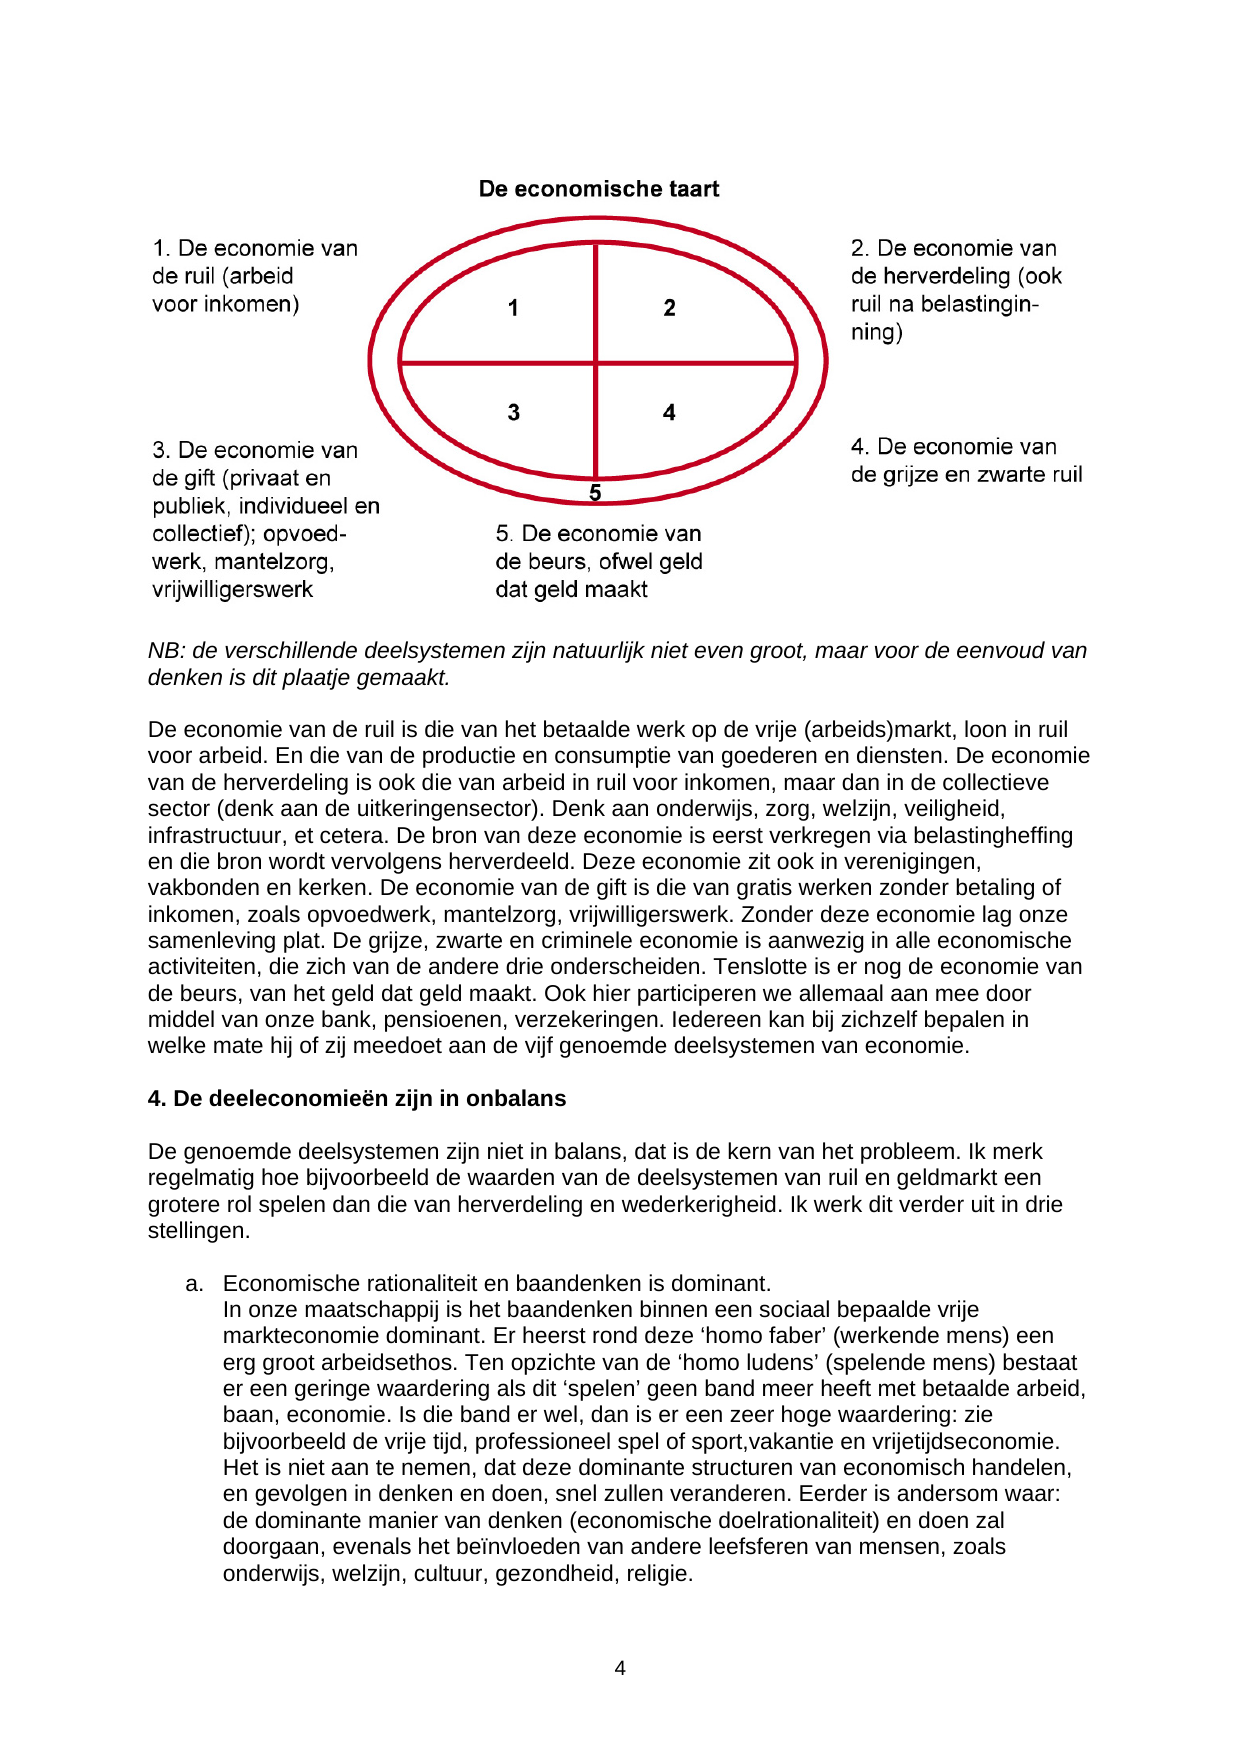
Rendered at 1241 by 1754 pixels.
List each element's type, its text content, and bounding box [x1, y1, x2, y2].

text 4. De deeleconomieën zijn in onbalans [148, 1085, 1092, 1111]
text NB: de verschillende deelsystemen zijn natuurlijk niet even groot, maar voor de eenvoud van denken is dit plaatje gemaakt. [148, 637, 1092, 690]
picture [147, 174, 1093, 611]
text De genoemde deelsystemen zijn niet in balans, dat is de kern van het probleem. Ik merk regelmatig hoe bijvoorbeeld de waarden van de deelsystemen van ruil en geldmarkt een grotere rol spelen dan die van herverdeling en wederkerigheid. Ik werk dit verder uit in drie stellingen. [148, 1138, 1092, 1243]
list Economische rationaliteit en baandenken is dominant. In onze maatschappij is het baandenken binnen een sociaal bepaalde vrije markteconomie dominant. Er heerst rond deze ‘homo faber’ (werkende mens) een erg groot arbeidsethos. Ten opzichte van de ‘homo ludens’ (spelende mens) bestaat er een geringe waardering als dit ‘spelen’ geen band meer heeft met betaalde arbeid, baan, economie. Is die band er wel, dan is er een zeer hoge waardering: zie bijvoorbeeld de vrije tijd, professioneel spel of sport,vakantie en vrijetijdseconomie. Het is niet aan te nemen, dat deze dominante structuren van economisch handelen, en gevolgen in denken en doen, snel zullen veranderen. Eerder is andersom waar: de dominante manier van denken (economische doelrationaliteit) en doen zal doorgaan, evenals het beïnvloeden van andere leefsferen van mensen, zoals onderwijs, welzijn, cultuur, gezondheid, religie. [185, 1269, 1092, 1586]
text De economie van de ruil is die van het betaalde werk op de vrije (arbeids)markt, loon in ruil voor arbeid. En die van de productie en consumptie van goederen en diensten. De economie van de herverdeling is ook die van arbeid in ruil voor inkomen, maar dan in de collectieve sector (denk aan de uitkeringensector). Denk aan onderwijs, zorg, welzijn, veiligheid, infrastructuur, et cetera. De bron van deze economie is eerst verkregen via belastingheffing en die bron wordt vervolgens herverdeeld. Deze economie zit ook in verenigingen, vakbonden en kerken. De economie van de gift is die van gratis werken zonder betaling of inkomen, zoals opvoedwerk, mantelzorg, vrijwilligerswerk. Zonder deze economie lag onze samenleving plat. De grijze, zwarte en criminele economie is aanwezig in alle economische activiteiten, die zich van de andere drie onderscheiden. Tenslotte is er nog de economie van de beurs, van het geld dat geld maakt. Ook hier participeren we allemaal aan mee door middel van onze bank, pensioenen, verzekeringen. Iedereen kan bij zichzelf bepalen in welke mate hij of zij meedoet aan de vijf genoemde deelsystemen van economie. [148, 716, 1092, 1059]
